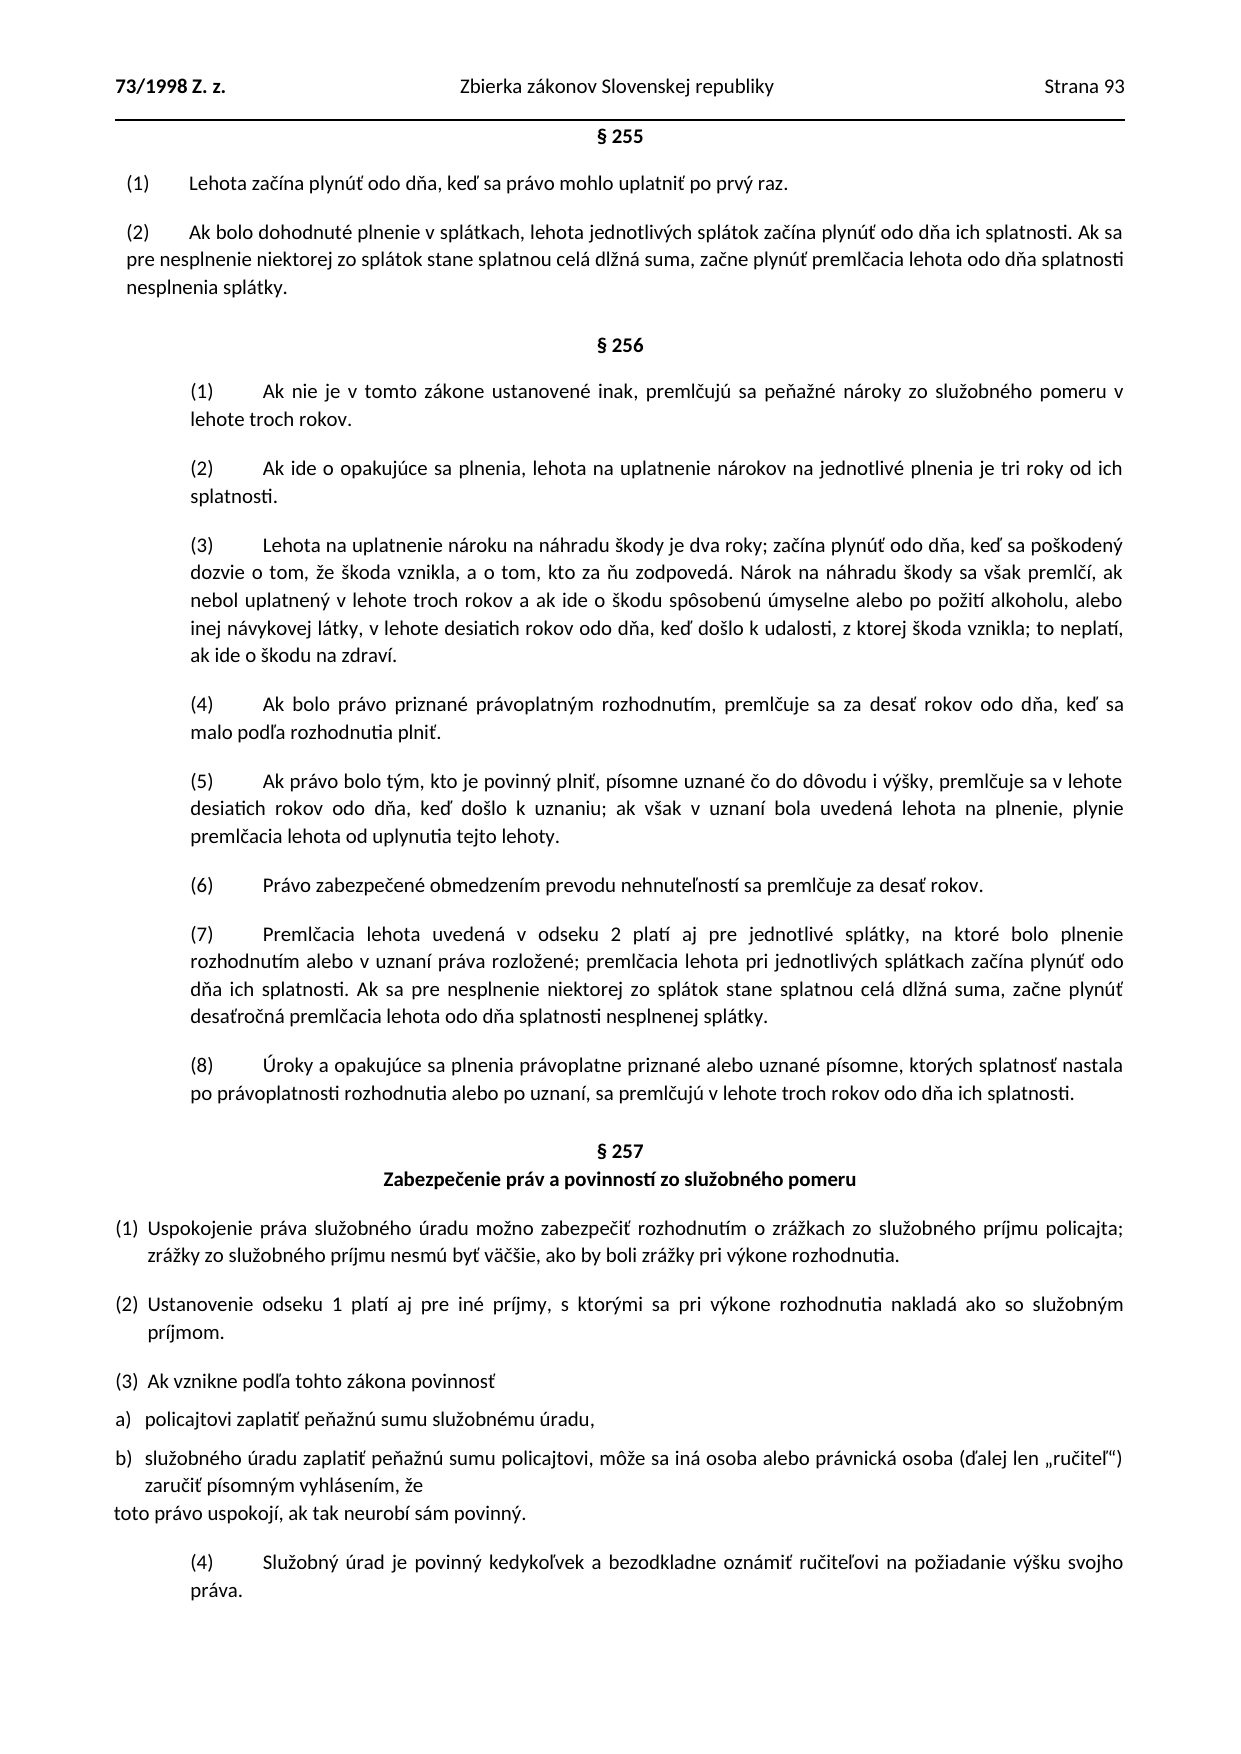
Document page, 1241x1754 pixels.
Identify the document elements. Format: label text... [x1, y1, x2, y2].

list Lehota začína plynúť odo dňa, keď sa právo mohlo uplatniť po prvý raz. [126, 170, 1125, 195]
text Zabezpečenie práv a povinností zo služobného pomeru [143, 1166, 1097, 1192]
list Úroky a opakujúce sa plnenia právoplatne priznané alebo uznané písomne, ktorých splatnosť nastala po právoplatnosti rozhodnutia alebo po uznaní, sa premlčujú v lehote troch rokov odo dňa ich splatnosti. [190, 1053, 1125, 1106]
list Právo zabezpečené obmedzením prevodu nehnuteľností sa premlčuje za desať rokov. [190, 872, 1125, 897]
list Ak bolo právo priznané právoplatným rozhodnutím, premlčuje sa za desať rokov odo dňa, keď sa malo podľa rozhodnutia plniť. [190, 691, 1125, 744]
list Služobný úrad je povinný kedykoľvek a bezodkladne oznámiť ručiteľovi na požiadanie výšku svojho práva. [190, 1549, 1125, 1602]
list Lehota na uplatnenie nároku na náhradu škody je dva roky; začína plynúť odo dňa, keď sa poškodený dozvie o tom, že škoda vznikla, a o tom, kto za ňu zodpovedá. Nárok na náhradu škody sa však premlčí, ak nebol uplatnený v lehote troch rokov a ak ide o škodu spôsobenú úmyselne alebo po požití alkoholu, alebo inej návykovej látky, v lehote desiatich rokov odo dňa, keď došlo k udalosti, z ktorej škoda vznikla; to neplatí, ak ide o škodu na zdraví. [190, 532, 1125, 668]
list Uspokojenie práva služobného úradu možno zabezpečiť rozhodnutím o zrážkach zo služobného príjmu policajta; zrážky zo služobného príjmu nesmú byť väčšie, ako by boli zrážky pri výkone rozhodnutia. [115, 1215, 1125, 1268]
list Ak nie je v tomto zákone ustanovené inak, premlčujú sa peňažné nároky zo služobného pomeru v lehote troch rokov. [190, 379, 1125, 432]
list Ak právo bolo tým, kto je povinný plniť, písomne uznané čo do dôvodu i výšky, premlčuje sa v lehote desiatich rokov odo dňa, keď došlo k uznaniu; ak však v uznaní bola uvedená lehota na plnenie, plynie premlčacia lehota od uplynutia tejto lehoty. [190, 768, 1125, 848]
text toto právo uspokojí, ak tak neurobí sám povinný. [113, 1500, 1125, 1526]
list Ak vznikne podľa tohto zákona povinnosť [115, 1368, 1125, 1393]
list Ak ide o opakujúce sa plnenia, lehota na uplatnenie nárokov na jednotlivé plnenia je tri roky od ich splatnosti. [190, 455, 1125, 508]
text § 255 [143, 101, 1097, 148]
list Premlčacia lehota uvedená v odseku 2 platí aj pre jednotlivé splátky, na ktoré bolo plnenie rozhodnutím alebo v uznaní práva rozložené; premlčacia lehota pri jednotlivých splátkach začína plynúť odo dňa ich splatnosti. Ak sa pre nesplnenie niektorej zo splátok stane splatnou celá dlžná suma, začne plynúť desaťročná premlčacia lehota odo dňa splatnosti nesplnenej splátky. [190, 921, 1125, 1029]
list Ustanovenie odseku 1 platí aj pre iné príjmy, s ktorými sa pri výkone rozhodnutia nakladá ako so služobným príjmom. [115, 1291, 1125, 1344]
text § 256 [143, 332, 1097, 357]
list služobného úradu zaplatiť peňažnú sumu policajtovi, môže sa iná osoba alebo právnická osoba (ďalej len „ručiteľ“) zaručiť písomným vyhlásením, že [115, 1445, 1125, 1498]
list Ak bolo dohodnuté plnenie v splátkach, lehota jednotlivých splátok začína plynúť odo dňa ich splatnosti. Ak sa pre nesplnenie niektorej zo splátok stane splatnou celá dlžná suma, začne plynúť premlčacia lehota odo dňa splatnosti nesplnenia splátky. [126, 219, 1125, 299]
list policajtovi zaplatiť peňažnú sumu služobnému úradu, [115, 1406, 1125, 1432]
text § 257 [143, 1138, 1097, 1164]
